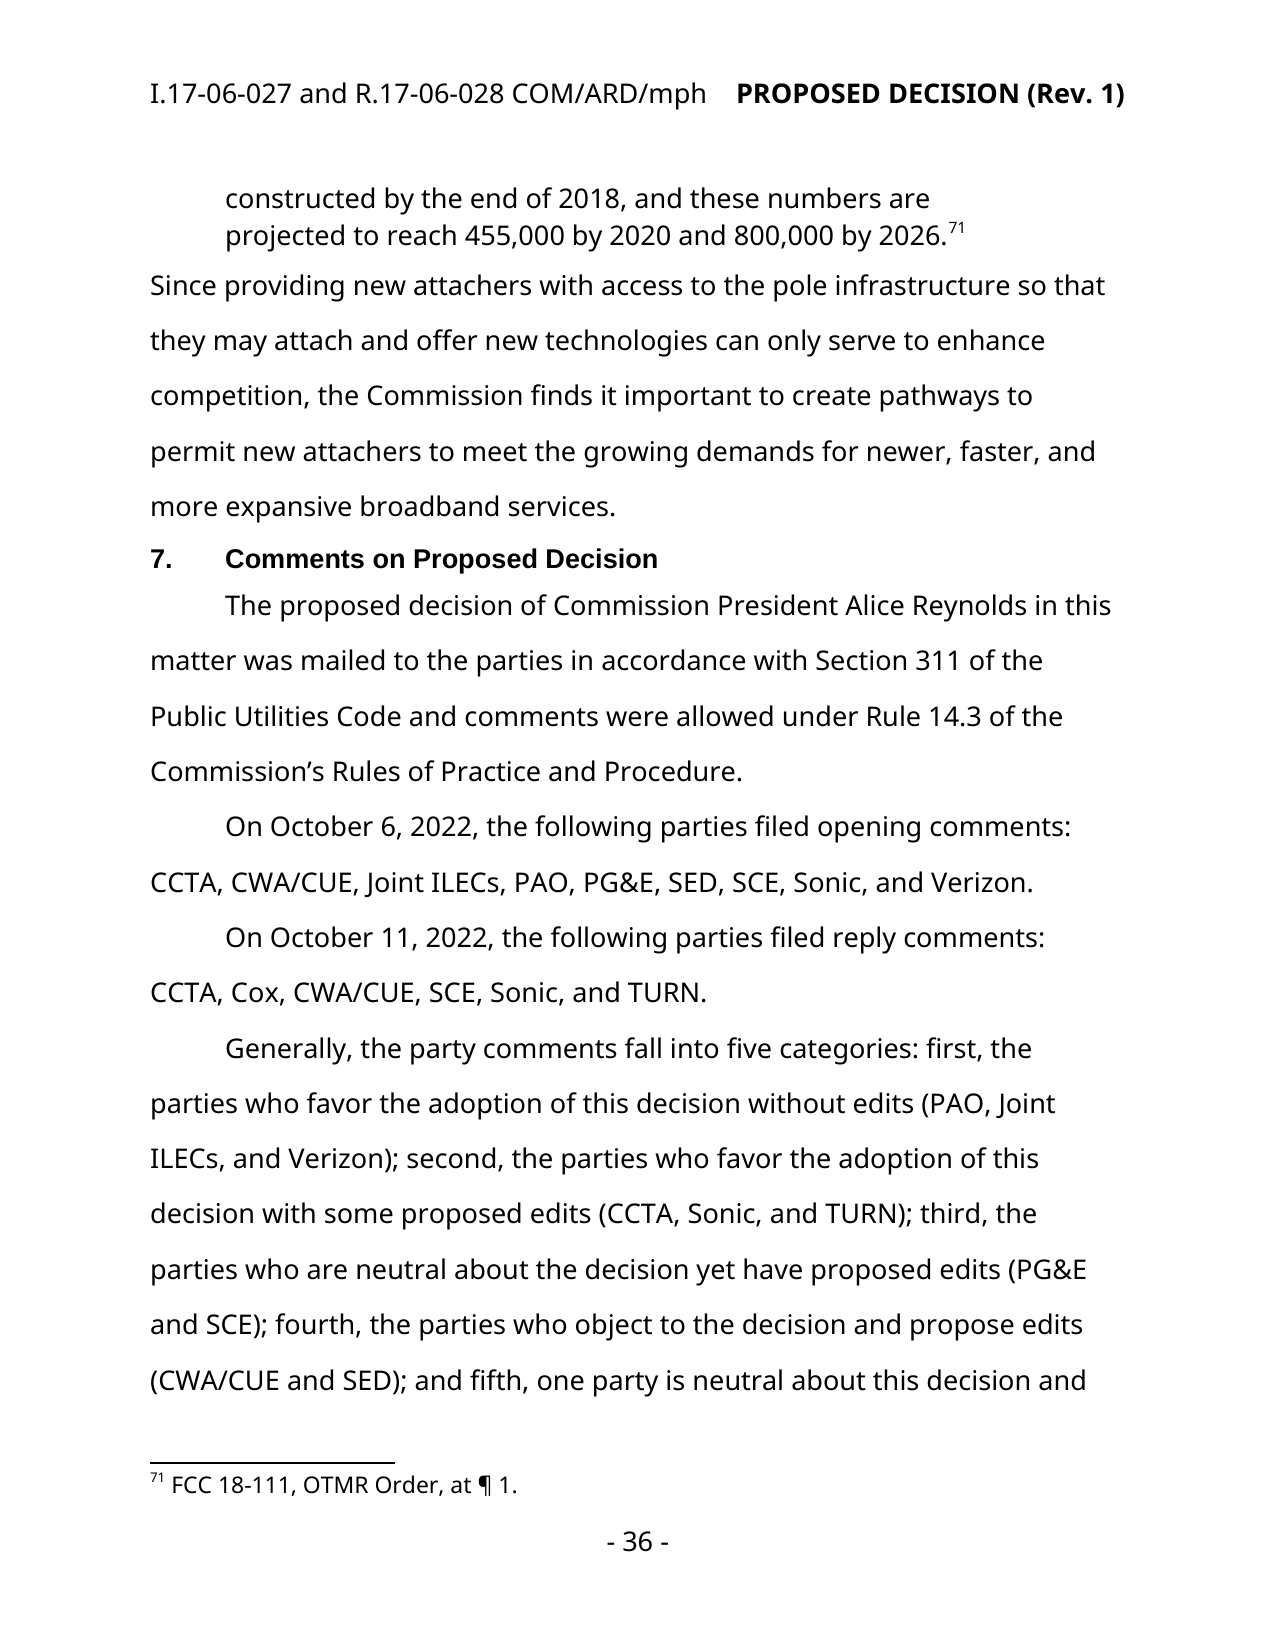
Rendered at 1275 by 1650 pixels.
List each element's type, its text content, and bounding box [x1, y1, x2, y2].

subtitle Comments on Proposed Decision [150, 543, 1125, 574]
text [150, 1029, 1125, 1398]
text On October 11, 2022, the following parties filed reply comments: CCTA, Cox, CWA/CUE, SCE, Sonic, and TURN. [150, 918, 1125, 1011]
text Since providing new attachers with access to the pole infrastructure so that they may attach and offer new technologies can only serve to enhance competition, the Commission finds it important to create pathways to permit new attachers to meet the growing demands for newer, faster, and more expansive broadband services. [150, 266, 1125, 524]
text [225, 180, 975, 254]
text The proposed decision of Commission President Alice Reynolds in this matter was mailed to the parties in accordance with Section 311 of the Public Utilities Code and comments were allowed under Rule 14.3 of the Commission’s Rules of Practice and Procedure. [150, 587, 1125, 789]
text On October 6, 2022, the following parties filed opening comments: CCTA, CWA/CUE, Joint ILECs, PAO, PG&E, SED, SCE, Sonic, and Verizon. [150, 808, 1125, 900]
